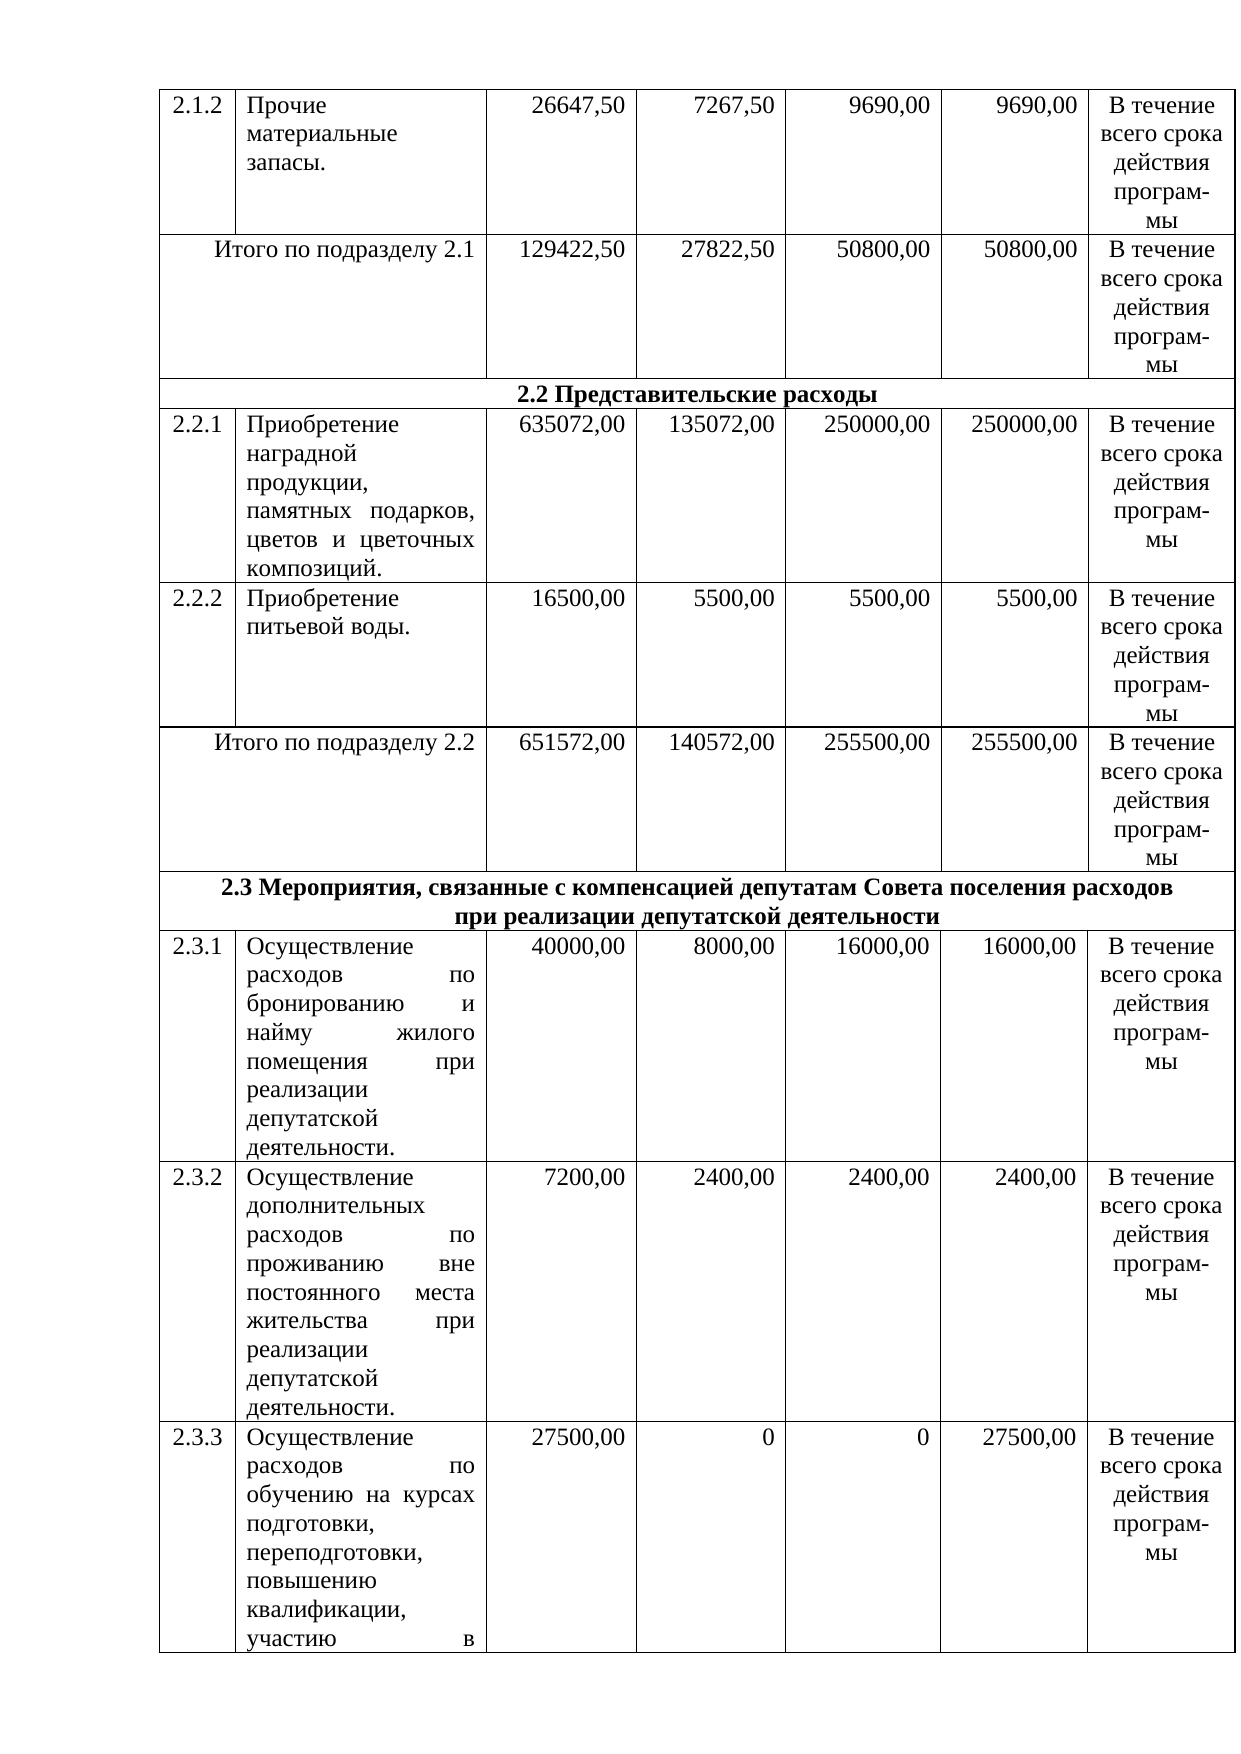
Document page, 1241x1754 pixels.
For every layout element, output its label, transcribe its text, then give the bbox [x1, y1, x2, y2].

table_cell 2.2.2 [160, 583, 235, 726]
table_cell 16000,00 [786, 931, 940, 1161]
table_cell 250000,00 [786, 409, 941, 582]
table_cell Осуществление дополнительных расходов по проживанию вне постоянного места жительства при реализации депутатской деятельности. [236, 1162, 486, 1421]
table_cell 2.3.2 [160, 1162, 235, 1421]
table_cell 2400,00 [786, 1162, 940, 1421]
table_cell В течение всего срока действия програм- мы [1088, 1162, 1234, 1421]
table_cell 2.2 Представительские расходы [160, 379, 1234, 408]
table_cell 129422,50 [487, 235, 636, 378]
table_cell 250000,00 [942, 409, 1088, 582]
table_cell 27822,50 [637, 235, 785, 378]
table_cell Итого по подразделу 2.2 [160, 728, 486, 871]
table_cell 651572,00 [487, 728, 636, 871]
table_cell 7200,00 [487, 1162, 636, 1421]
table_cell 50800,00 [942, 235, 1088, 378]
table_cell Прочие материальные запасы. [236, 90, 486, 233]
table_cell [1089, 90, 1234, 233]
table_cell 0 [786, 1422, 940, 1652]
table_cell Приобретение питьевой воды. [236, 583, 486, 726]
table_cell 0 [637, 1422, 785, 1652]
table_cell 2.3 Мероприятия, связанные с компенсацией депутатам Совета поселения расходов при реализации депутатской деятельности [160, 872, 1234, 930]
table_cell В течение всего срока действия програм- мы [1089, 409, 1234, 582]
table_cell 40000,00 [487, 931, 636, 1161]
table_cell 26647,50 [487, 90, 636, 233]
table_cell Осуществление расходов по бронированию и найму жилого помещения при реализации депутатской деятельности. [236, 931, 486, 1161]
table_cell 135072,00 [637, 409, 785, 582]
table_cell 7267,50 [637, 90, 785, 233]
table_cell 255500,00 [942, 728, 1088, 871]
table_cell 16000,00 [941, 931, 1087, 1161]
table_cell 9690,00 [942, 90, 1088, 233]
table_cell 27500,00 [941, 1422, 1087, 1652]
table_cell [1088, 1422, 1234, 1652]
table_cell 140572,00 [637, 728, 785, 871]
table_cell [1089, 235, 1234, 378]
table_cell Итого по подразделу 2.1 [160, 235, 486, 378]
table_cell 27500,00 [487, 1422, 636, 1652]
table_cell 8000,00 [637, 931, 785, 1161]
table_cell 2.3.1 [160, 931, 235, 1161]
table_cell 2.3.3 [160, 1422, 235, 1652]
table_cell Приобретение наградной продукции, памятных подарков, цветов и цветочных композиций. [236, 409, 486, 582]
table_cell 5500,00 [637, 583, 785, 726]
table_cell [236, 1422, 486, 1652]
table_cell 16500,00 [487, 583, 636, 726]
table_cell 5500,00 [942, 583, 1088, 726]
table_cell 635072,00 [487, 409, 636, 582]
table_cell 2400,00 [637, 1162, 785, 1421]
table_cell 255500,00 [786, 728, 941, 871]
table_cell 5500,00 [786, 583, 941, 726]
table_cell В течение всего срока действия програм- мы [1089, 728, 1234, 871]
table_cell 2400,00 [941, 1162, 1087, 1421]
table_cell 50800,00 [786, 235, 941, 378]
table_cell 2.2.1 [160, 409, 235, 582]
table_cell 2.1.2 [160, 90, 235, 233]
table_cell В течение всего срока действия програм- мы [1088, 931, 1234, 1161]
table_cell В течение всего срока действия програм- мы [1089, 583, 1234, 726]
table_cell 9690,00 [786, 90, 941, 233]
